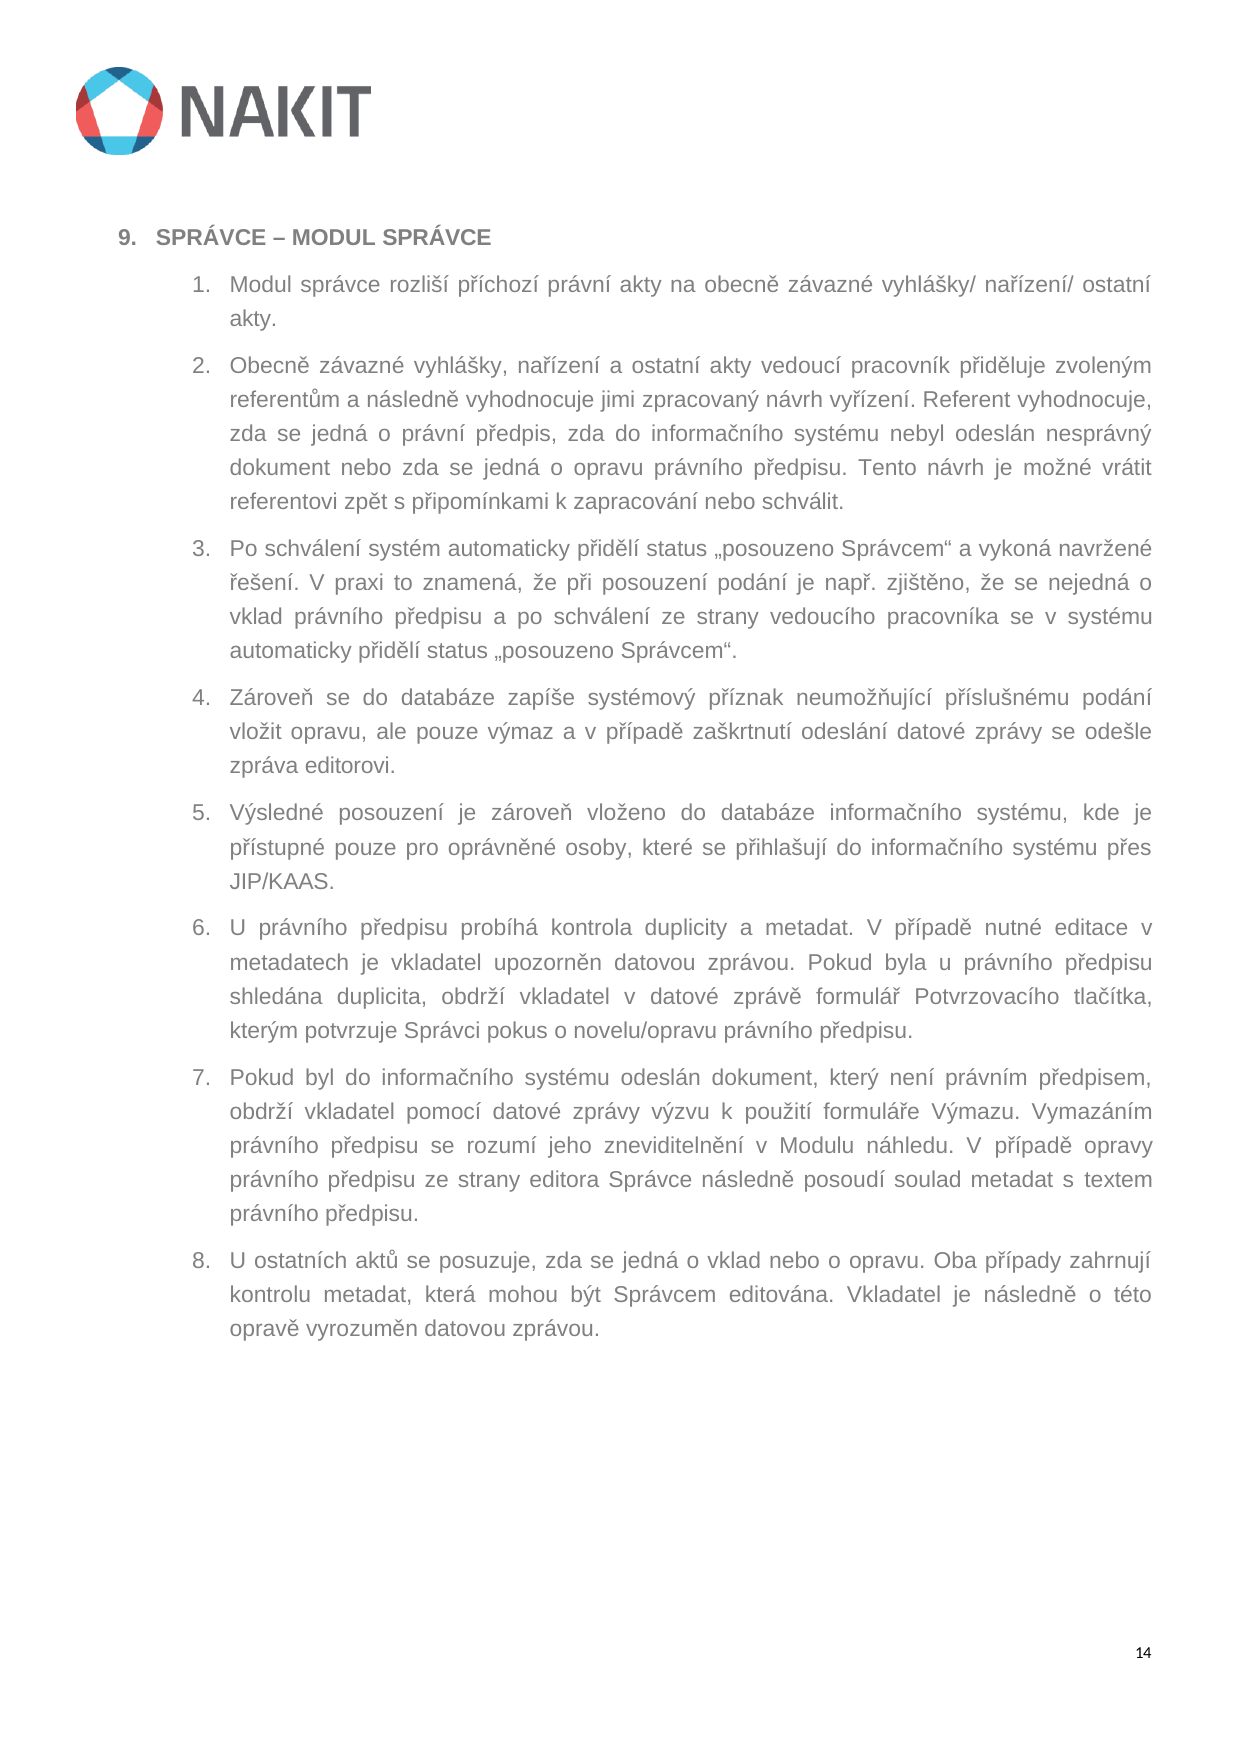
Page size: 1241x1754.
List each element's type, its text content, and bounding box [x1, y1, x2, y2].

list Modul správce rozliší příchozí právní akty na obecně závazné vyhlášky/ nařízení/ ostatní akty. [192, 271, 1152, 331]
list U právního předpisu probíhá kontrola duplicity a metadat. V případě nutné editace v metadatech je vkladatel upozorněn datovou zprávou. Pokud byla u právního předpisu shledána duplicita, obdrží vkladatel v datové zprávě formulář Potvrzovacího tlačítka, kterým potvrzuje Správci pokus o novelu/opravu právního předpisu. [192, 914, 1153, 1043]
list U ostatních aktů se posuzuje, zda se jedná o vklad nebo o opravu. Oba případy zahrnují kontrolu metadat, která mohou být Správcem editována. Vkladatel je následně o této opravě vyrozuměn datovou zprávou. [192, 1247, 1152, 1342]
list Výsledné posouzení je zároveň vloženo do databáze informačního systému, kde je přístupné pouze pro oprávněné osoby, které se přihlašují do informačního systému přes JIP/KAAS. [192, 799, 1152, 894]
list Obecně závazné vyhlášky, nařízení a ostatní akty vedoucí pracovník přiděluje zvoleným referentům a následně vyhodnocuje jimi zpracovaný návrh vyřízení. Referent vyhodnocuje, zda se jedná o právní předpis, zda do informačního systému nebyl odeslán nesprávný dokument nebo zda se jedná o opravu právního předpisu. Tento návrh je možné vrátit referentovi zpět s připomínkami k zapracování nebo schválit. [192, 352, 1153, 515]
picture [76, 67, 371, 155]
subtitle SPRÁVCE – MODUL SPRÁVCE [118, 224, 1186, 250]
list Zároveň se do databáze zapíše systémový příznak neumožňující příslušnému podání vložit opravu, ale pouze výmaz a v případě zaškrtnutí odeslání datové zprávy se odešle zpráva editorovi. [192, 684, 1153, 779]
list Po schválení systém automaticky přidělí status „posouzeno Správcem“ a vykoná navržené řešení. V praxi to znamená, že při posouzení podání je např. zjištěno, že se nejedná o vklad právního předpisu a po schválení ze strany vedoucího pracovníka se v systému automaticky přidělí status „posouzeno Správcem“. [192, 535, 1153, 664]
list Pokud byl do informačního systému odeslán dokument, který není právním předpisem, obdrží vkladatel pomocí datové zprávy výzvu k použití formuláře Výmazu. Vymazáním právního předpisu se rozumí jeho zneviditelnění v Modulu náhledu. V případě opravy právního předpisu ze strany editora Správce následně posoudí soulad metadat s textem právního předpisu. [192, 1063, 1153, 1227]
